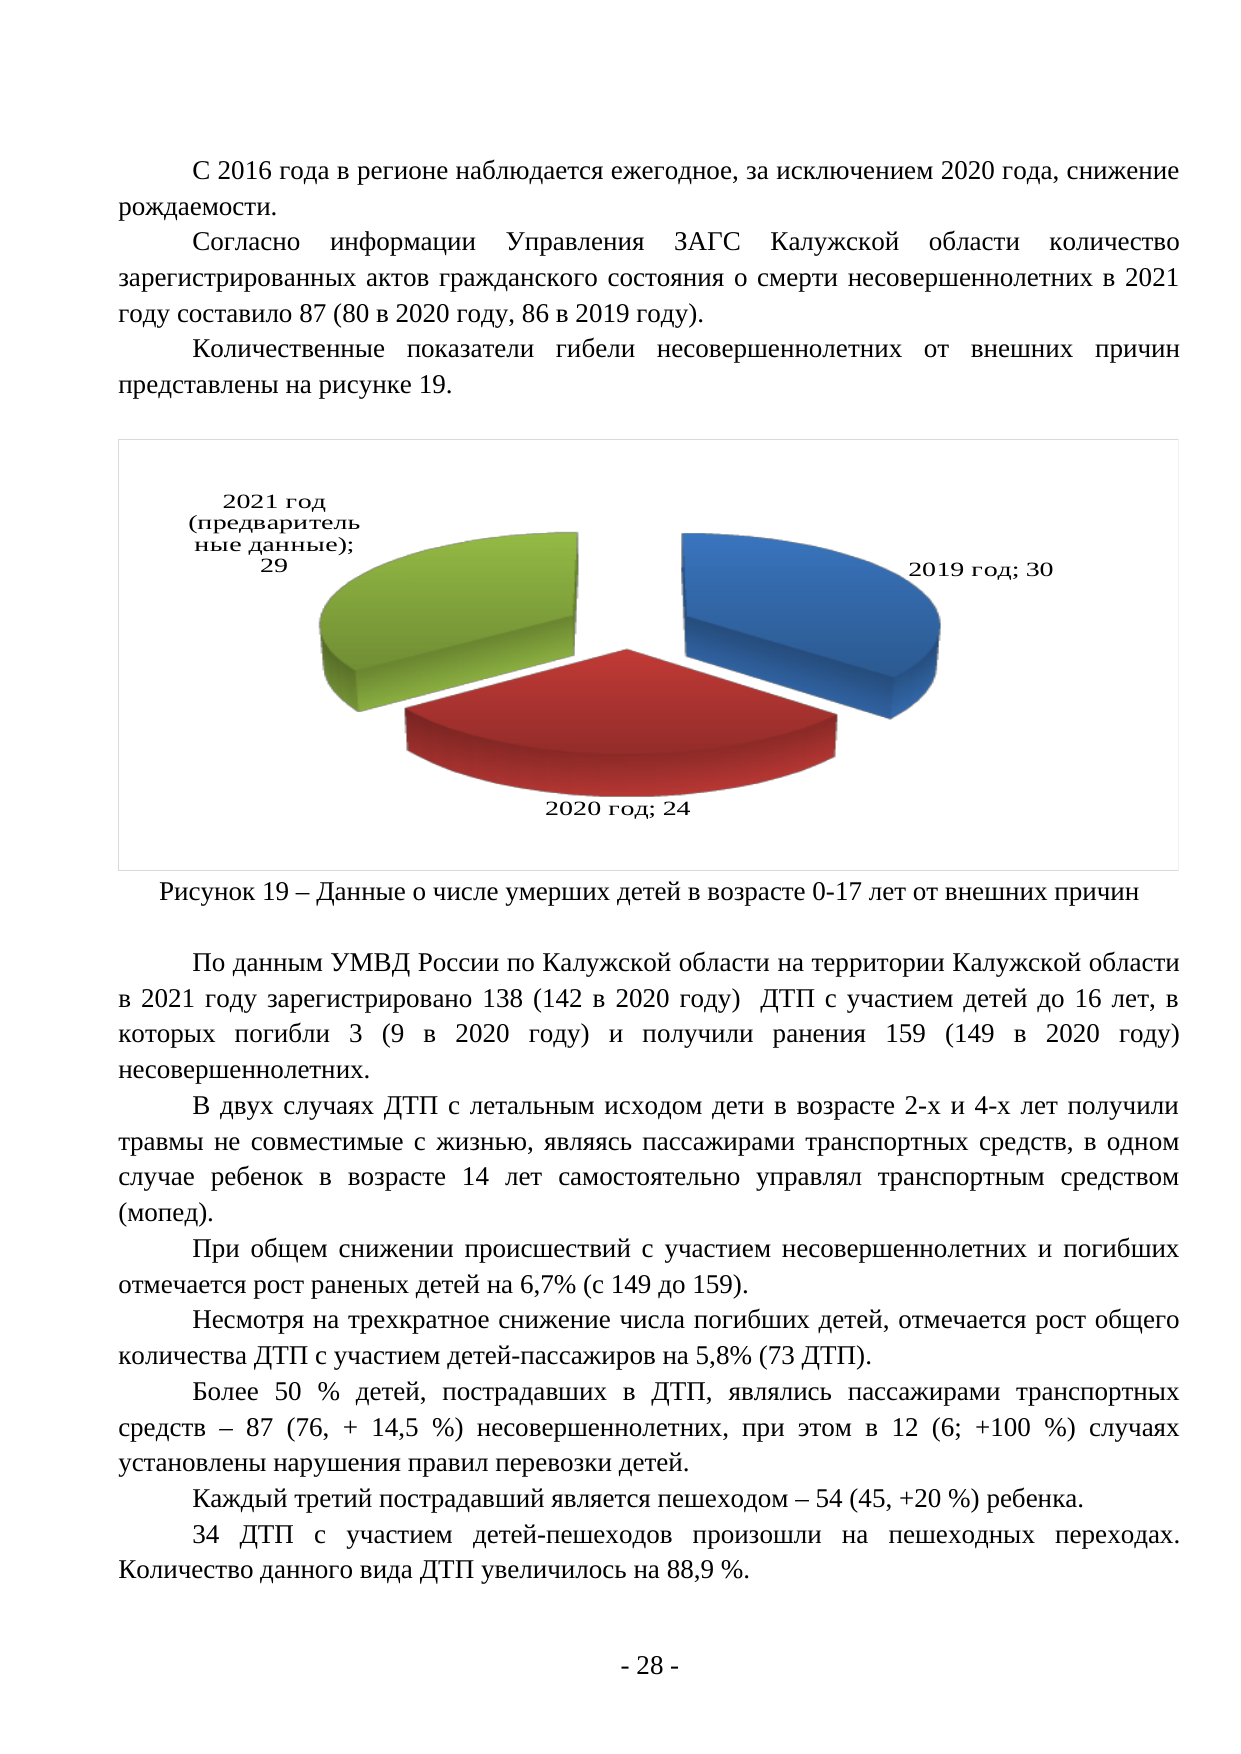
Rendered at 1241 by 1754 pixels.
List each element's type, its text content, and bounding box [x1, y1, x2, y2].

text Несмотря на трехкратное снижение числа погибших детей, отмечается рост общего количества ДТП с участием детей-пассажиров на 5,8% (73 ДТП). [118, 1303, 1181, 1370]
text С 2016 года в регионе наблюдается ежегодное, за исключением 2020 года, снижение рождаемости. [118, 154, 1181, 221]
text Рисунок 19 – Данные о числе умерших детей в возрасте 0-17 лет от внешних причин [118, 875, 1181, 906]
text Каждый третий пострадавший является пешеходом – 54 (45, +20 %) ребенка. [118, 1482, 1181, 1513]
text По данным УМВД России по Калужской области на территории Калужской области в 2021 году зарегистрировано 138 (142 в 2020 году) ДТП с участием детей до 16 лет, в которых погибли 3 (9 в 2020 году) и получили ранения 159 (149 в 2020 году) несовершеннолетних. [118, 946, 1181, 1084]
text 34 ДТП с участием детей-пешеходов произошли на пешеходных переходах. Количество данного вида ДТП увеличилось на 88,9 %. [118, 1518, 1181, 1585]
text Согласно информации Управления ЗАГС Калужской области количество зарегистрированных актов гражданского состояния о смерти несовершеннолетних в 2021 году составило 87 (80 в 2020 году, 86 в 2019 году). [118, 225, 1181, 328]
text Более 50 % детей, пострадавших в ДТП, являлись пассажирами транспортных средств – 87 (76, + 14,5 %) несовершеннолетних, при этом в 12 (6; +100 %) случаях установлены нарушения правил перевозки детей. [118, 1375, 1181, 1477]
text При общем снижении происшествий с участием несовершеннолетних и погибших отмечается рост раненых детей на 6,7% (с 149 до 159). [118, 1232, 1181, 1299]
text В двух случаях ДТП с летальным исходом дети в возрасте 2-х и 4-х лет получили травмы не совместимые с жизнью, являясь пассажирами транспортных средств, в одном случае ребенок в возрасте 14 лет самостоятельно управлял транспортным средством (мопед). [118, 1089, 1181, 1227]
text Количественные показатели гибели несовершеннолетних от внешних причин представлены на рисунке 19. [118, 332, 1181, 399]
